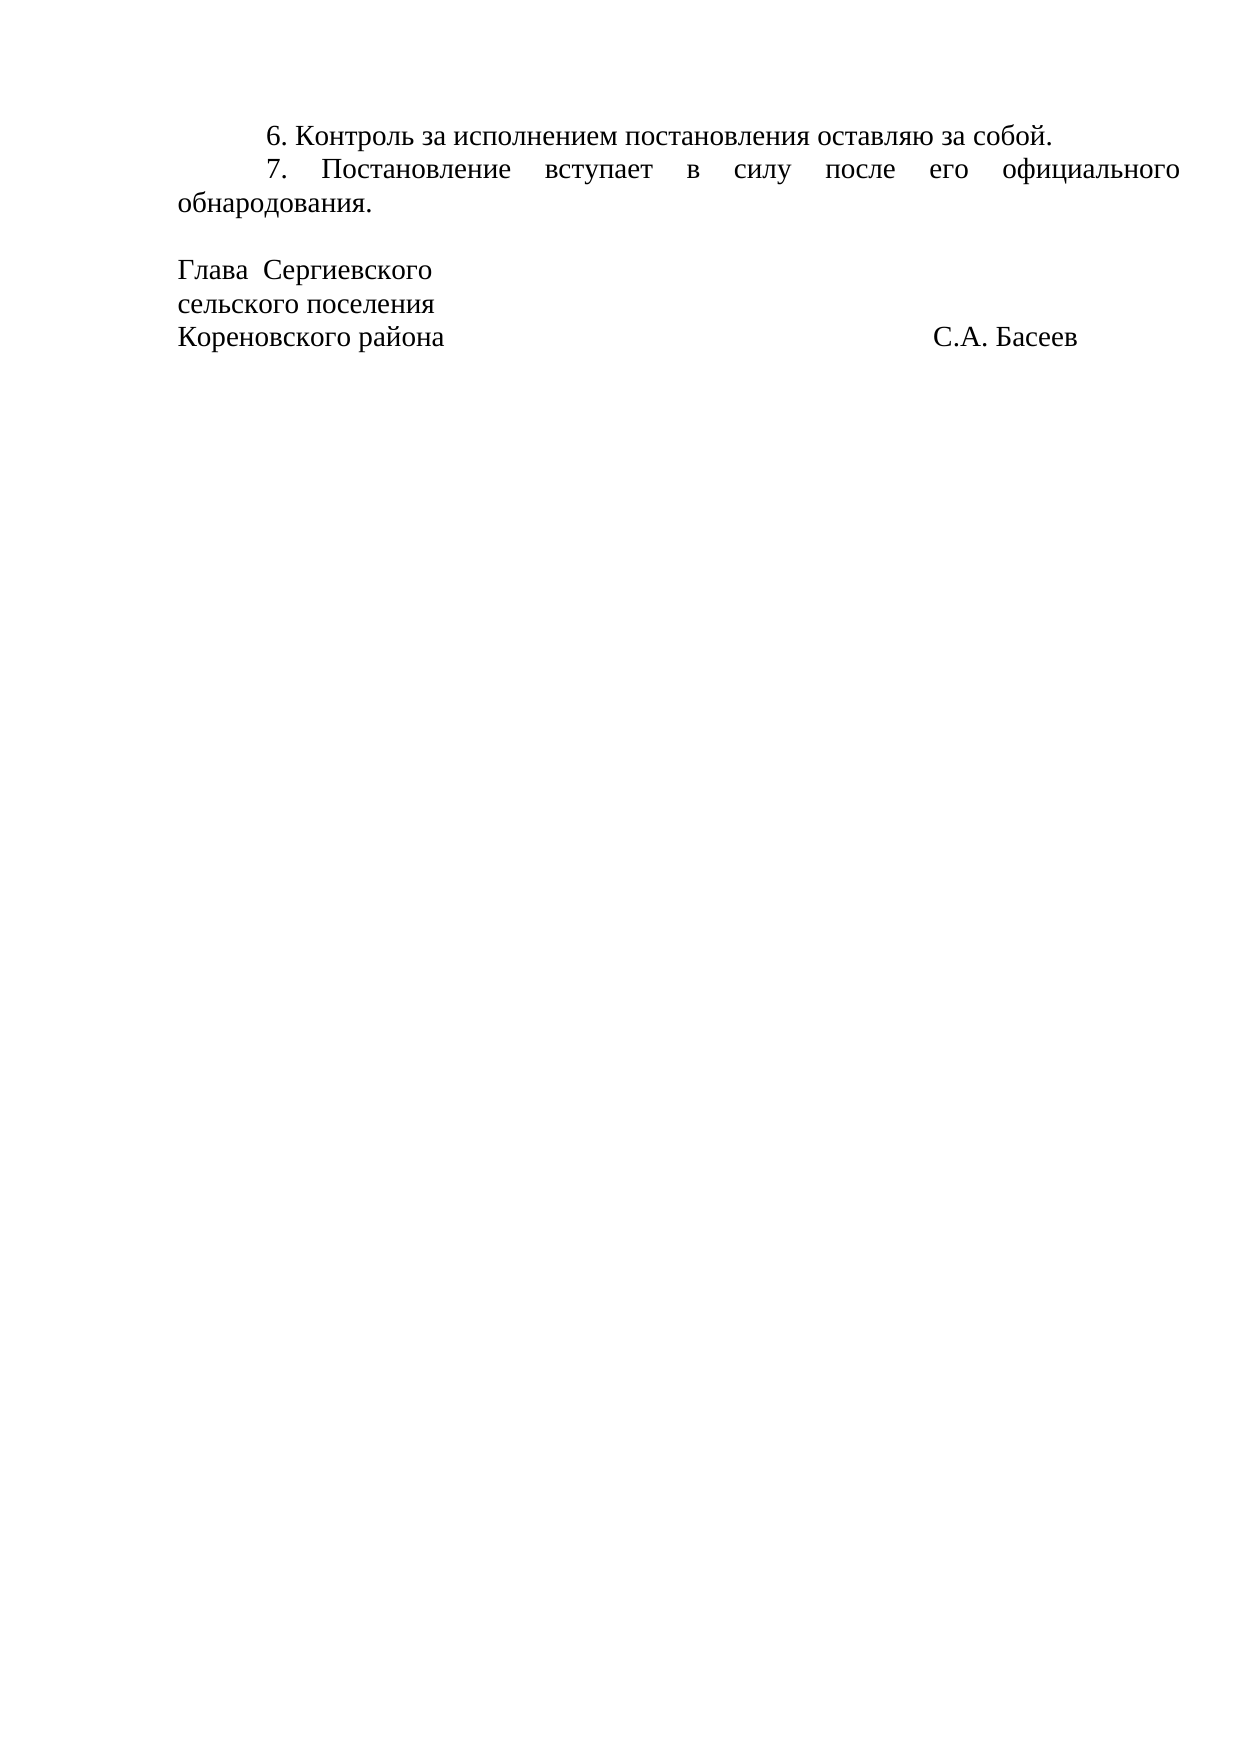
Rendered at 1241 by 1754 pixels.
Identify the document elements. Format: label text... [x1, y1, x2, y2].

text Кореновского района С.А. Басеев [177, 319, 1181, 353]
text 7. Постановление вступает в силу после его официального обнародования. [177, 152, 1181, 219]
text 6. Контроль за исполнением постановления оставляю за собой. [177, 118, 1181, 152]
subtitle сельского поселения [177, 286, 1181, 319]
subtitle Глава Сергиевского [177, 252, 1181, 286]
